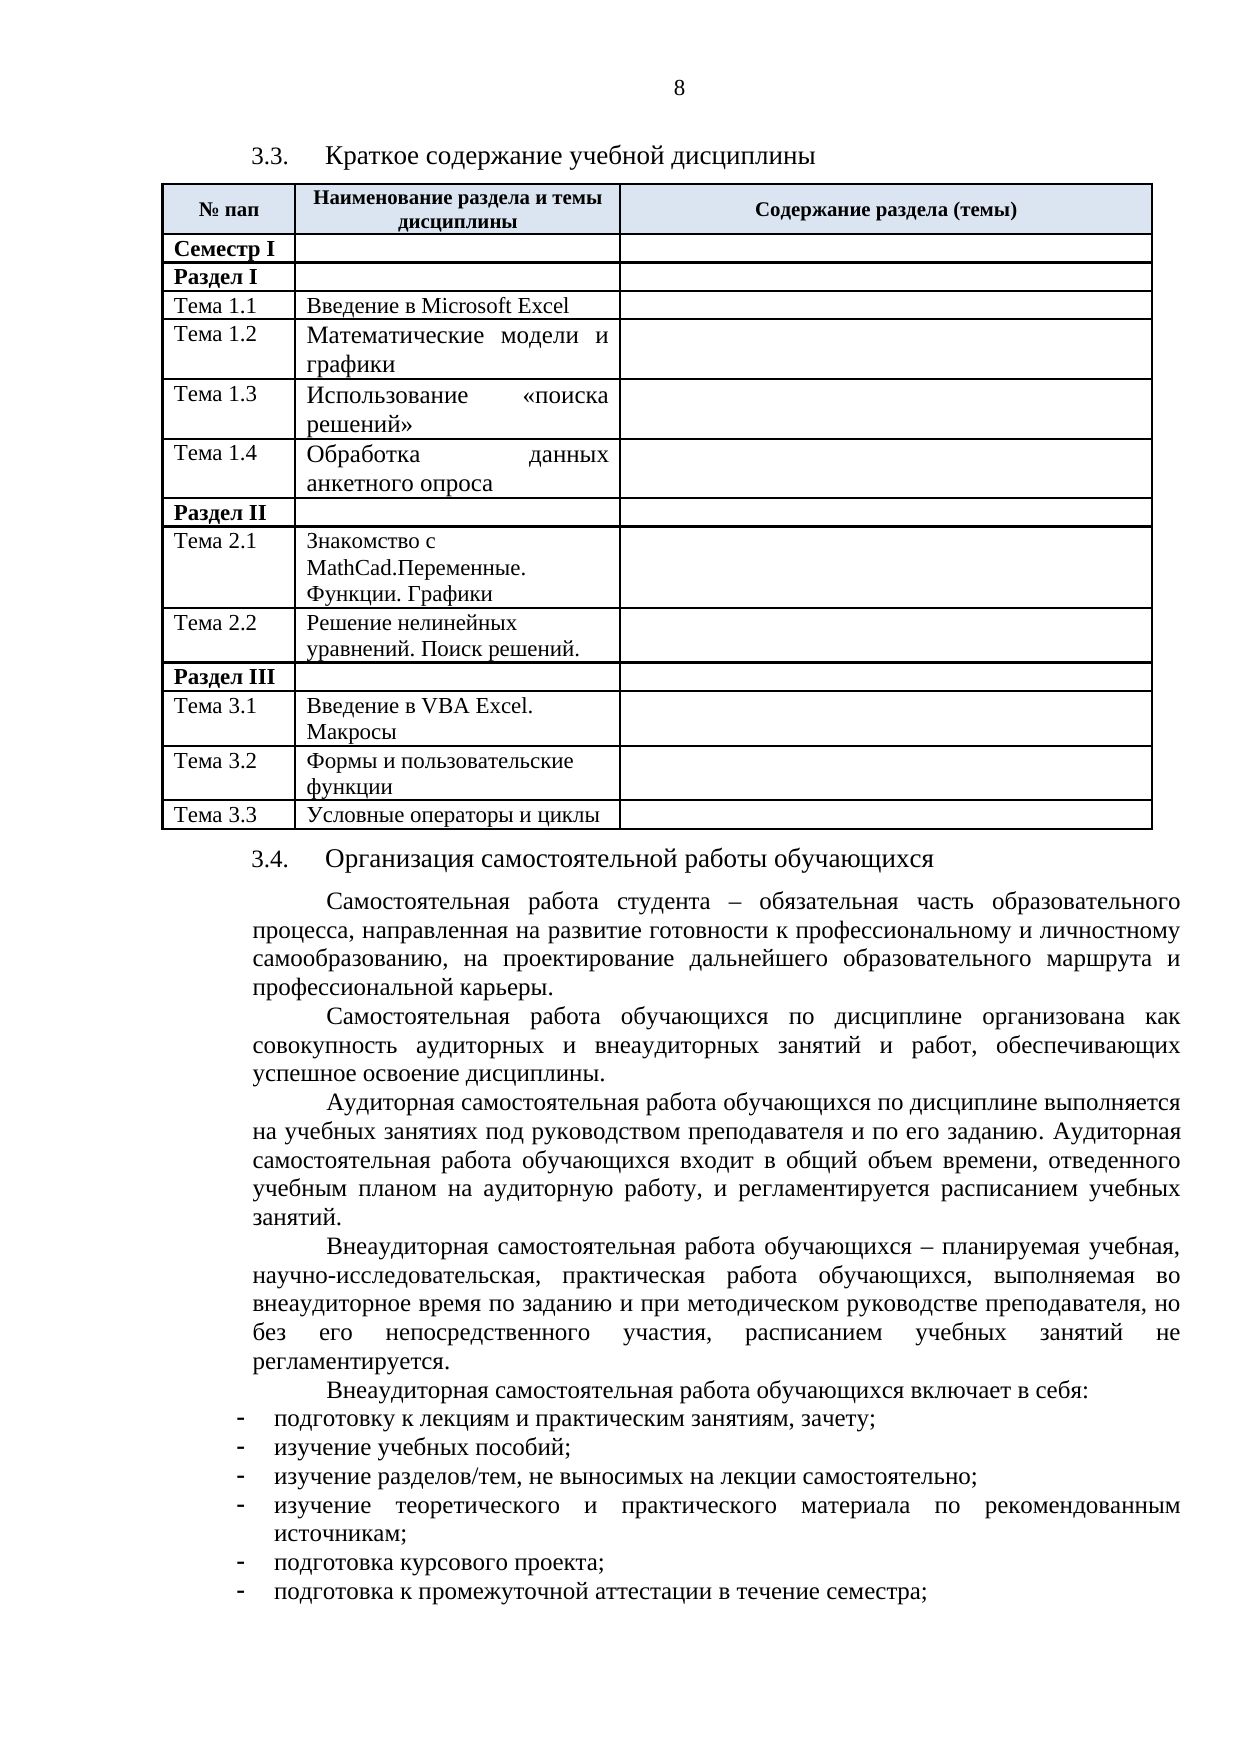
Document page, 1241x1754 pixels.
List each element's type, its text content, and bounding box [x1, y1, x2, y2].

table_cell [621, 264, 1151, 290]
list подготовку к лекциям и практическим занятиям, зачету; [236, 1403, 1181, 1432]
table_header Наименование раздела и темы дисциплины [296, 185, 619, 233]
subtitle Краткое содержание учебной дисциплины [251, 139, 1181, 170]
table_cell Тема 3.2 [164, 747, 294, 799]
table_cell [621, 692, 1151, 744]
table_cell [621, 609, 1151, 661]
text Внеаудиторная самостоятельная работа обучающихся включает в себя: [252, 1375, 1181, 1403]
table_cell Тема 1.4 [164, 440, 294, 497]
table_cell [621, 499, 1151, 525]
table_cell Тема 1.2 [164, 320, 294, 378]
table_cell Раздел II [164, 499, 294, 525]
text Аудиторная самостоятельная работа обучающихся по дисциплине выполняется на учебных занятиях под руководством преподавателя и по его заданию. Аудиторная самостоятельная работа обучающихся входит в общий объем времени, отведенного учебным планом на аудиторную работу, и регламентируется расписанием учебных занятий. [252, 1087, 1181, 1231]
table_cell Решение нелинейных уравнений. Поиск решений. [296, 609, 619, 661]
table_cell Тема 1.1 [164, 292, 294, 318]
table_cell Тема 2.2 [164, 609, 294, 661]
text Внеаудиторная самостоятельная работа обучающихся – планируемая учебная, научно-исследовательская, практическая работа обучающихся, выполняемая во внеаудиторное время по заданию и при методическом руководстве преподавателя, но без его непосредственного участия, расписанием учебных занятий не регламентируется. [252, 1231, 1181, 1375]
table_cell [621, 320, 1151, 378]
table_cell [621, 440, 1151, 497]
table_cell Тема 1.3 [164, 380, 294, 437]
table_cell Условные операторы и циклы [296, 801, 619, 828]
table_cell Тема 3.1 [164, 692, 294, 744]
table_cell [296, 499, 619, 525]
table_cell [621, 235, 1151, 261]
table_cell [621, 664, 1151, 690]
table_cell Раздел III [164, 664, 294, 690]
table_cell Формы и пользовательские функции [296, 747, 619, 799]
table_header Содержание раздела (темы) [621, 185, 1151, 233]
table_cell [296, 264, 619, 290]
table_cell Тема 2.1 [164, 528, 294, 607]
table_header № пап [164, 185, 294, 233]
table_cell [621, 801, 1151, 828]
text Самостоятельная работа обучающихся по дисциплине организована как совокупность аудиторных и внеаудиторных занятий и работ, обеспечивающих успешное освоение дисциплины. [252, 1001, 1181, 1087]
table_cell Семестр I [164, 235, 294, 261]
table_cell [296, 235, 619, 261]
table_cell Обработка данных анкетного опроса [296, 440, 619, 497]
list изучение разделов/тем, не выносимых на лекции самостоятельно; [236, 1461, 1181, 1490]
table_cell Введение в VBA Excel. Макросы [296, 692, 619, 744]
text Самостоятельная работа студента – обязательная часть образовательного процесса, направленная на развитие готовности к профессиональному и личностному самообразованию, на проектирование дальнейшего образовательного маршрута и профессиональной карьеры. [252, 886, 1181, 1001]
table_cell Раздел I [164, 264, 294, 290]
table_cell [621, 747, 1151, 799]
table_cell Введение в Microsoft Excel [296, 292, 619, 318]
table_cell Знакомство с MathCad.Переменные. Функции. Графики [296, 528, 619, 607]
table_cell [621, 528, 1151, 607]
table_cell Использование «поиска решений» [296, 380, 619, 437]
table_cell [296, 664, 619, 690]
list изучение учебных пособий; [236, 1432, 1181, 1461]
table_cell Математические модели и графики [296, 320, 619, 378]
subtitle Организация самостоятельной работы обучающихся [251, 842, 1181, 873]
table_cell [621, 380, 1151, 437]
list изучение теоретического и практического материала по рекомендованным источникам; [236, 1490, 1181, 1547]
list подготовка к промежуточной аттестации в течение семестра; [236, 1576, 1181, 1605]
table_cell [621, 292, 1151, 318]
table_cell Тема 3.3 [164, 801, 294, 828]
list подготовка курсового проекта; [236, 1547, 1181, 1576]
